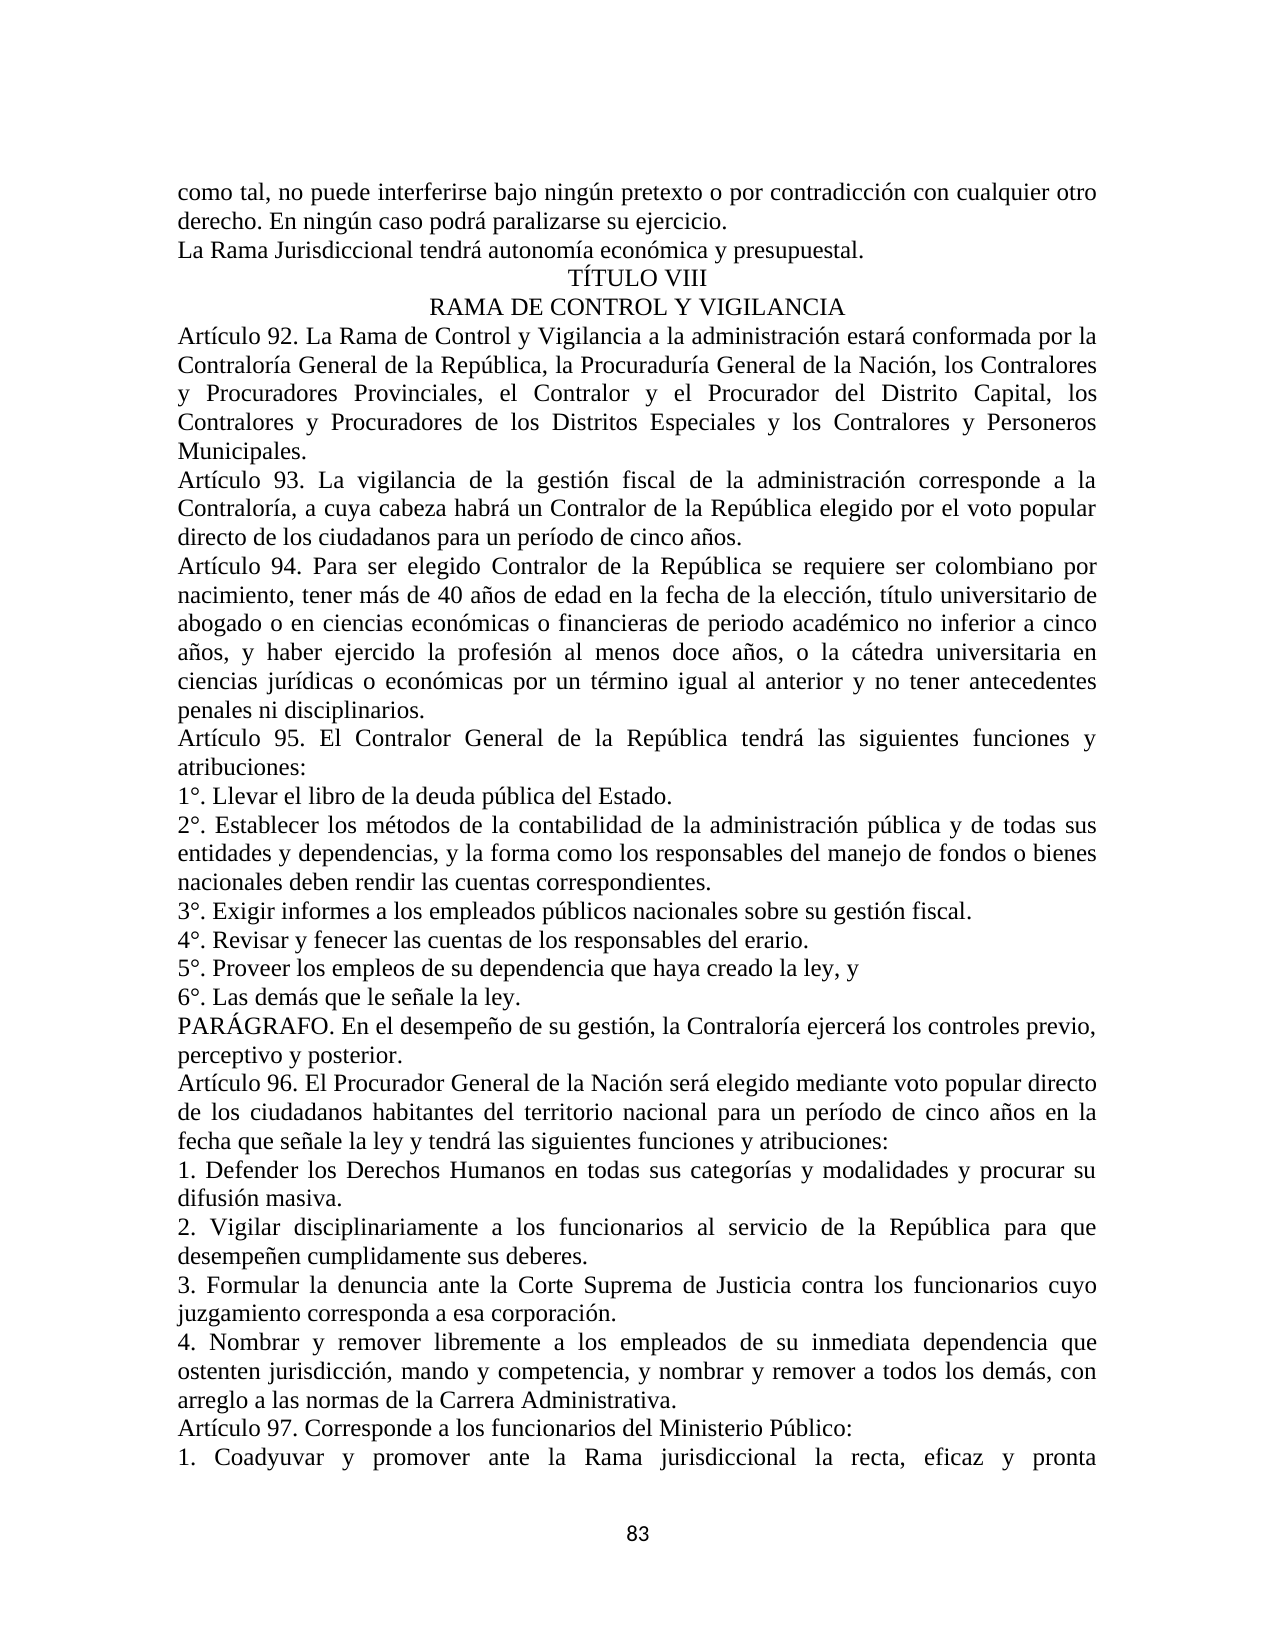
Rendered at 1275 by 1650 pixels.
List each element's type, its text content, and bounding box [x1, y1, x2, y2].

text 2. Vigilar disciplinariamente a los funcionarios al servicio de la República para que desempeñen cumplidamente sus deberes. [177, 1212, 1098, 1270]
text 5°. Proveer los empleos de su dependencia que haya creado la ley, y [177, 953, 1098, 982]
text Artículo 95. El Contralor General de la República tendrá las siguientes funciones y atribuciones: [177, 723, 1098, 781]
text 4. Nombrar y remover libremente a los empleados de su inmediata dependencia que ostenten jurisdicción, mando y competencia, y nombrar y remover a todos los demás, con arreglo a las normas de la Carrera Administrativa. [177, 1327, 1098, 1413]
text Artículo 97. Corresponde a los funcionarios del Ministerio Público: [177, 1413, 1098, 1442]
text Artículo 92. La Rama de Control y Vigilancia a la administración estará conformada por la Contraloría General de la República, la Procuraduría General de la Nación, los Contralores y Procuradores Provinciales, el Contralor y el Procurador del Distrito Capital, los Contralores y Procuradores de los Distritos Especiales y los Contralores y Personeros Municipales. [177, 321, 1098, 465]
text PARÁGRAFO. En el desempeño de su gestión, la Contraloría ejercerá los controles previo, perceptivo y posterior. [177, 1011, 1098, 1068]
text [177, 1442, 1098, 1471]
text 3°. Exigir informes a los empleados públicos nacionales sobre su gestión fiscal. [177, 896, 1098, 925]
text 4°. Revisar y fenecer las cuentas de los responsables del erario. [177, 925, 1098, 953]
text 6°. Las demás que le señale la ley. [177, 982, 1098, 1011]
text 2°. Establecer los métodos de la contabilidad de la administración pública y de todas sus entidades y dependencias, y la forma como los responsables del manejo de fondos o bienes nacionales deben rendir las cuentas correspondientes. [177, 810, 1098, 896]
text Artículo 96. El Procurador General de la Nación será elegido mediante voto popular directo de los ciudadanos habitantes del territorio nacional para un período de cinco años en la fecha que señale la ley y tendrá las siguientes funciones y atribuciones: [177, 1068, 1098, 1155]
text 1. Defender los Derechos Humanos en todas sus categorías y modalidades y procurar su difusión masiva. [177, 1155, 1098, 1212]
text RAMA DE CONTROL Y VIGILANCIA [177, 292, 1098, 321]
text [177, 177, 1098, 235]
text Artículo 94. Para ser elegido Contralor de la República se requiere ser colombiano por nacimiento, tener más de 40 años de edad en la fecha de la elección, título universitario de abogado o en ciencias económicas o financieras de periodo académico no inferior a cinco años, y haber ejercido la profesión al menos doce años, o la cátedra universitaria en ciencias jurídicas o económicas por un término igual al anterior y no tener antecedentes penales ni disciplinarios. [177, 551, 1098, 723]
text Artículo 93. La vigilancia de la gestión fiscal de la administración corresponde a la Contraloría, a cuya cabeza habrá un Contralor de la República elegido por el voto popular directo de los ciudadanos para un período de cinco años. [177, 465, 1098, 551]
text 3. Formular la denuncia ante la Corte Suprema de Justicia contra los funcionarios cuyo juzgamiento corresponda a esa corporación. [177, 1270, 1098, 1327]
text La Rama Jurisdiccional tendrá autonomía económica y presupuestal. [177, 235, 1098, 263]
text TÍTULO VIII [177, 263, 1098, 292]
text 1°. Llevar el libro de la deuda pública del Estado. [177, 781, 1098, 810]
